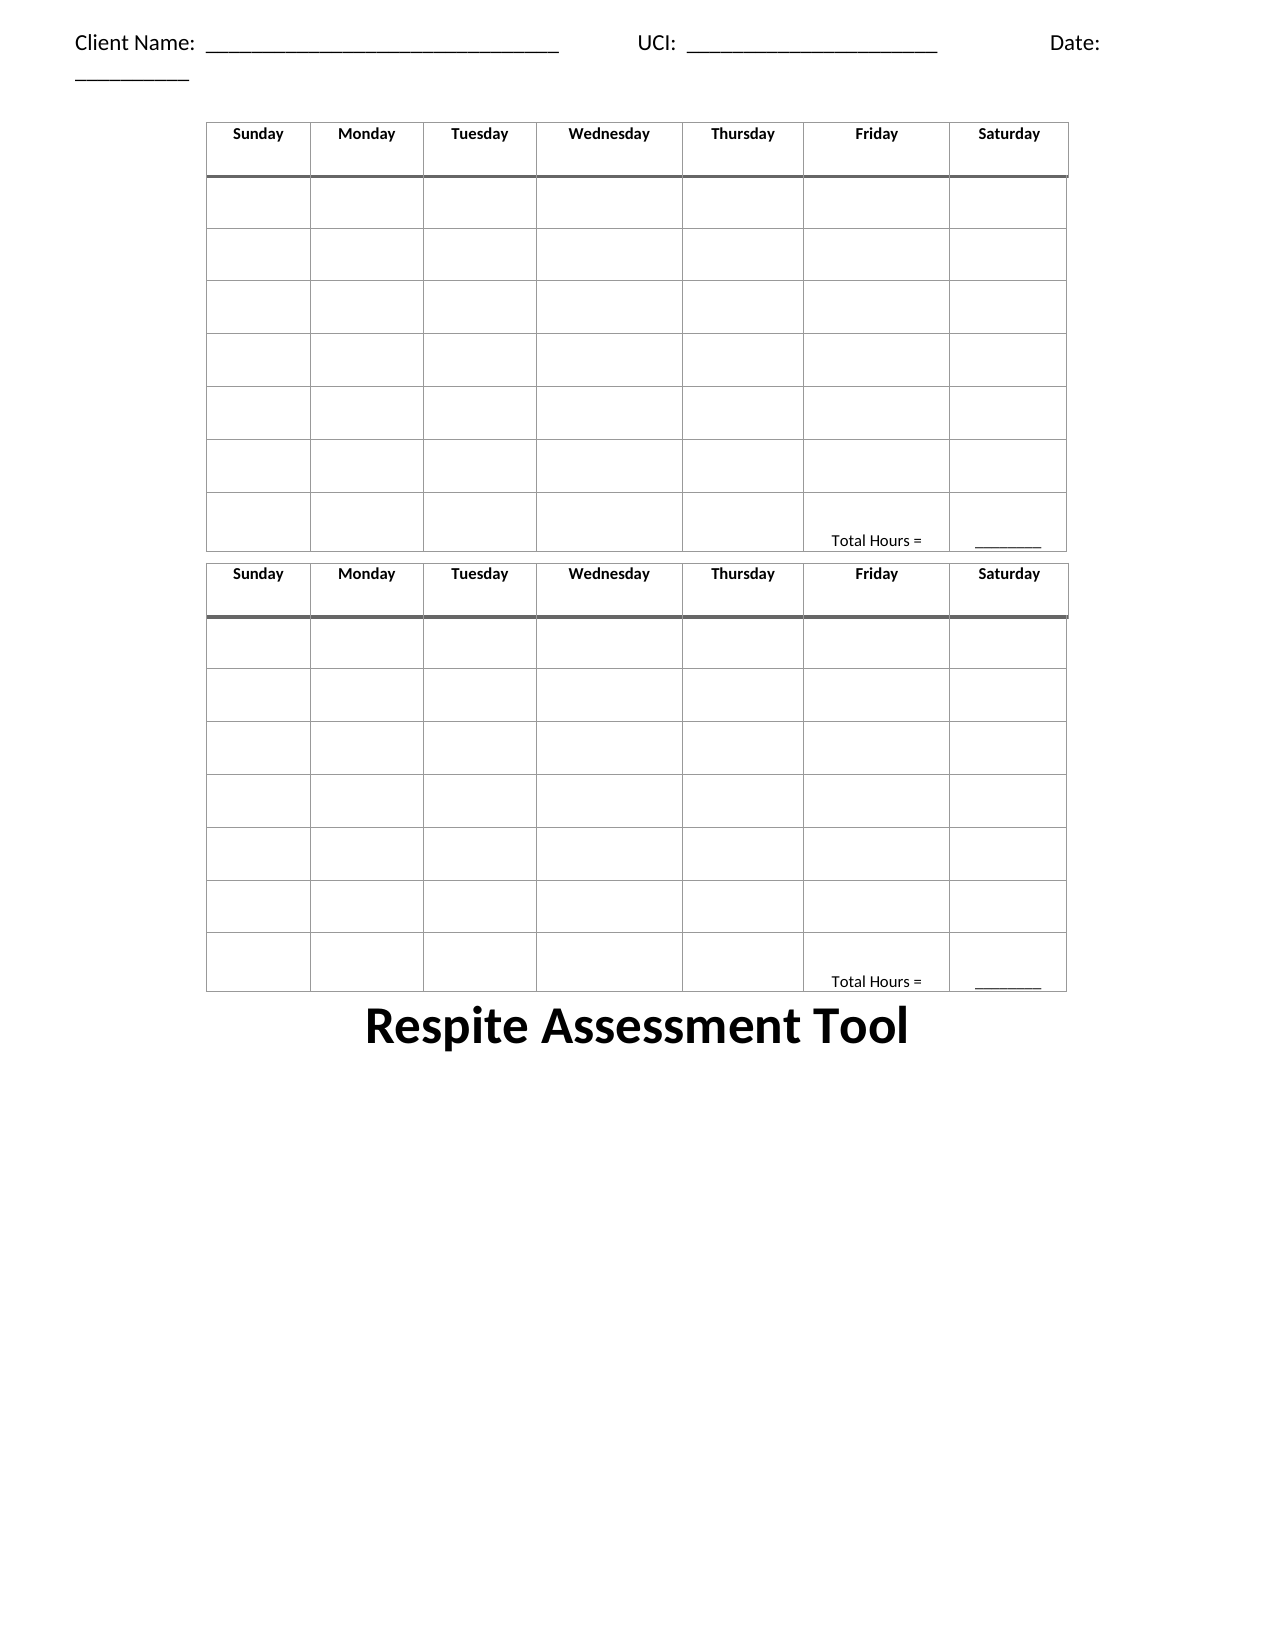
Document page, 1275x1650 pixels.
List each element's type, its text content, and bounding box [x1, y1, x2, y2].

table_cell [804, 881, 949, 932]
table_cell [311, 828, 423, 879]
table_header Friday [804, 564, 949, 615]
table_header Tuesday [424, 564, 536, 615]
table_cell [311, 493, 423, 551]
table_cell [950, 828, 1066, 879]
table_cell [207, 722, 310, 774]
table_cell [424, 334, 536, 386]
table_cell [207, 619, 310, 668]
table_header Wednesday [537, 123, 682, 175]
table_cell [950, 440, 1066, 492]
table_header Monday [311, 123, 423, 175]
table_cell [683, 440, 803, 492]
table_cell [424, 440, 536, 492]
table_cell [537, 493, 682, 551]
table_cell [683, 722, 803, 774]
table_cell [683, 619, 803, 668]
table_cell [683, 387, 803, 439]
table_cell [683, 775, 803, 827]
table_cell [950, 281, 1066, 333]
table_cell [683, 828, 803, 879]
table_cell [311, 281, 423, 333]
table_cell [950, 881, 1066, 932]
table_cell [311, 881, 423, 932]
table_cell [207, 334, 310, 386]
table_cell [950, 619, 1066, 668]
table_cell Total Hours = [804, 493, 949, 551]
table_cell [207, 178, 310, 228]
table_cell [804, 619, 949, 668]
table_cell [537, 619, 682, 668]
table_cell [683, 281, 803, 333]
table_cell [424, 387, 536, 439]
table_cell [424, 619, 536, 668]
table_cell [424, 493, 536, 551]
table_header Wednesday [537, 564, 682, 615]
table_cell [683, 669, 803, 721]
table_cell [311, 387, 423, 439]
table_cell [804, 440, 949, 492]
table_cell [311, 722, 423, 774]
table_cell [950, 334, 1066, 386]
table_cell [537, 669, 682, 721]
table_cell [207, 229, 310, 280]
table_cell [207, 828, 310, 879]
table_cell ________ [950, 493, 1066, 551]
table_header Thursday [683, 564, 803, 615]
table_cell [683, 178, 803, 228]
table_cell [950, 178, 1066, 228]
table_cell [537, 828, 682, 879]
table_cell [207, 493, 310, 551]
table_cell [804, 669, 949, 721]
table_cell [537, 440, 682, 492]
table_cell [424, 669, 536, 721]
table_cell [537, 722, 682, 774]
table_cell [424, 281, 536, 333]
table_cell [207, 775, 310, 827]
table_cell [424, 722, 536, 774]
table_cell [950, 229, 1066, 280]
table_cell [537, 229, 682, 280]
table_cell [683, 229, 803, 280]
table_cell [424, 828, 536, 879]
table_cell [311, 334, 423, 386]
table_cell [804, 828, 949, 879]
table_header Saturday [950, 564, 1068, 615]
table_cell [311, 440, 423, 492]
table_cell [311, 933, 423, 991]
table_cell Total Hours = [804, 933, 949, 991]
table_cell [537, 281, 682, 333]
table_header Sunday [207, 123, 310, 175]
table_cell [424, 881, 536, 932]
table_header Thursday [683, 123, 803, 175]
table_cell [804, 722, 949, 774]
table_cell ________ [950, 933, 1066, 991]
table_cell [537, 334, 682, 386]
table_cell [683, 493, 803, 551]
table_header Tuesday [424, 123, 536, 175]
table_cell [804, 229, 949, 280]
table_cell [424, 933, 536, 991]
table_cell [207, 440, 310, 492]
table_cell [804, 775, 949, 827]
table_cell [424, 775, 536, 827]
table_cell [950, 669, 1066, 721]
table_cell [537, 933, 682, 991]
table_cell [683, 334, 803, 386]
table_cell [207, 387, 310, 439]
table_cell [537, 387, 682, 439]
table_header Monday [311, 564, 423, 615]
text Respite Assessment Tool [75, 84, 1200, 1057]
table_cell [311, 775, 423, 827]
table_cell [311, 229, 423, 280]
table_cell [207, 881, 310, 932]
table_cell [207, 669, 310, 721]
table_header Saturday [950, 123, 1068, 175]
table_cell [804, 334, 949, 386]
table_cell [683, 933, 803, 991]
table_cell [683, 881, 803, 932]
table_cell [537, 178, 682, 228]
table_cell [804, 281, 949, 333]
table_cell [804, 178, 949, 228]
table_cell [804, 387, 949, 439]
table_cell [207, 281, 310, 333]
table_cell [311, 669, 423, 721]
table_cell [207, 933, 310, 991]
table_cell [424, 178, 536, 228]
table_header Friday [804, 123, 949, 175]
table_header Sunday [207, 564, 310, 615]
table_cell [950, 387, 1066, 439]
text Client Name: _______________________________ UCI: ______________________ Date: __________ [75, 28, 1200, 84]
table_cell [950, 722, 1066, 774]
table_cell [537, 775, 682, 827]
table_cell [537, 881, 682, 932]
table_cell [311, 619, 423, 668]
table_cell [424, 229, 536, 280]
table_cell [950, 775, 1066, 827]
table_cell [311, 178, 423, 228]
